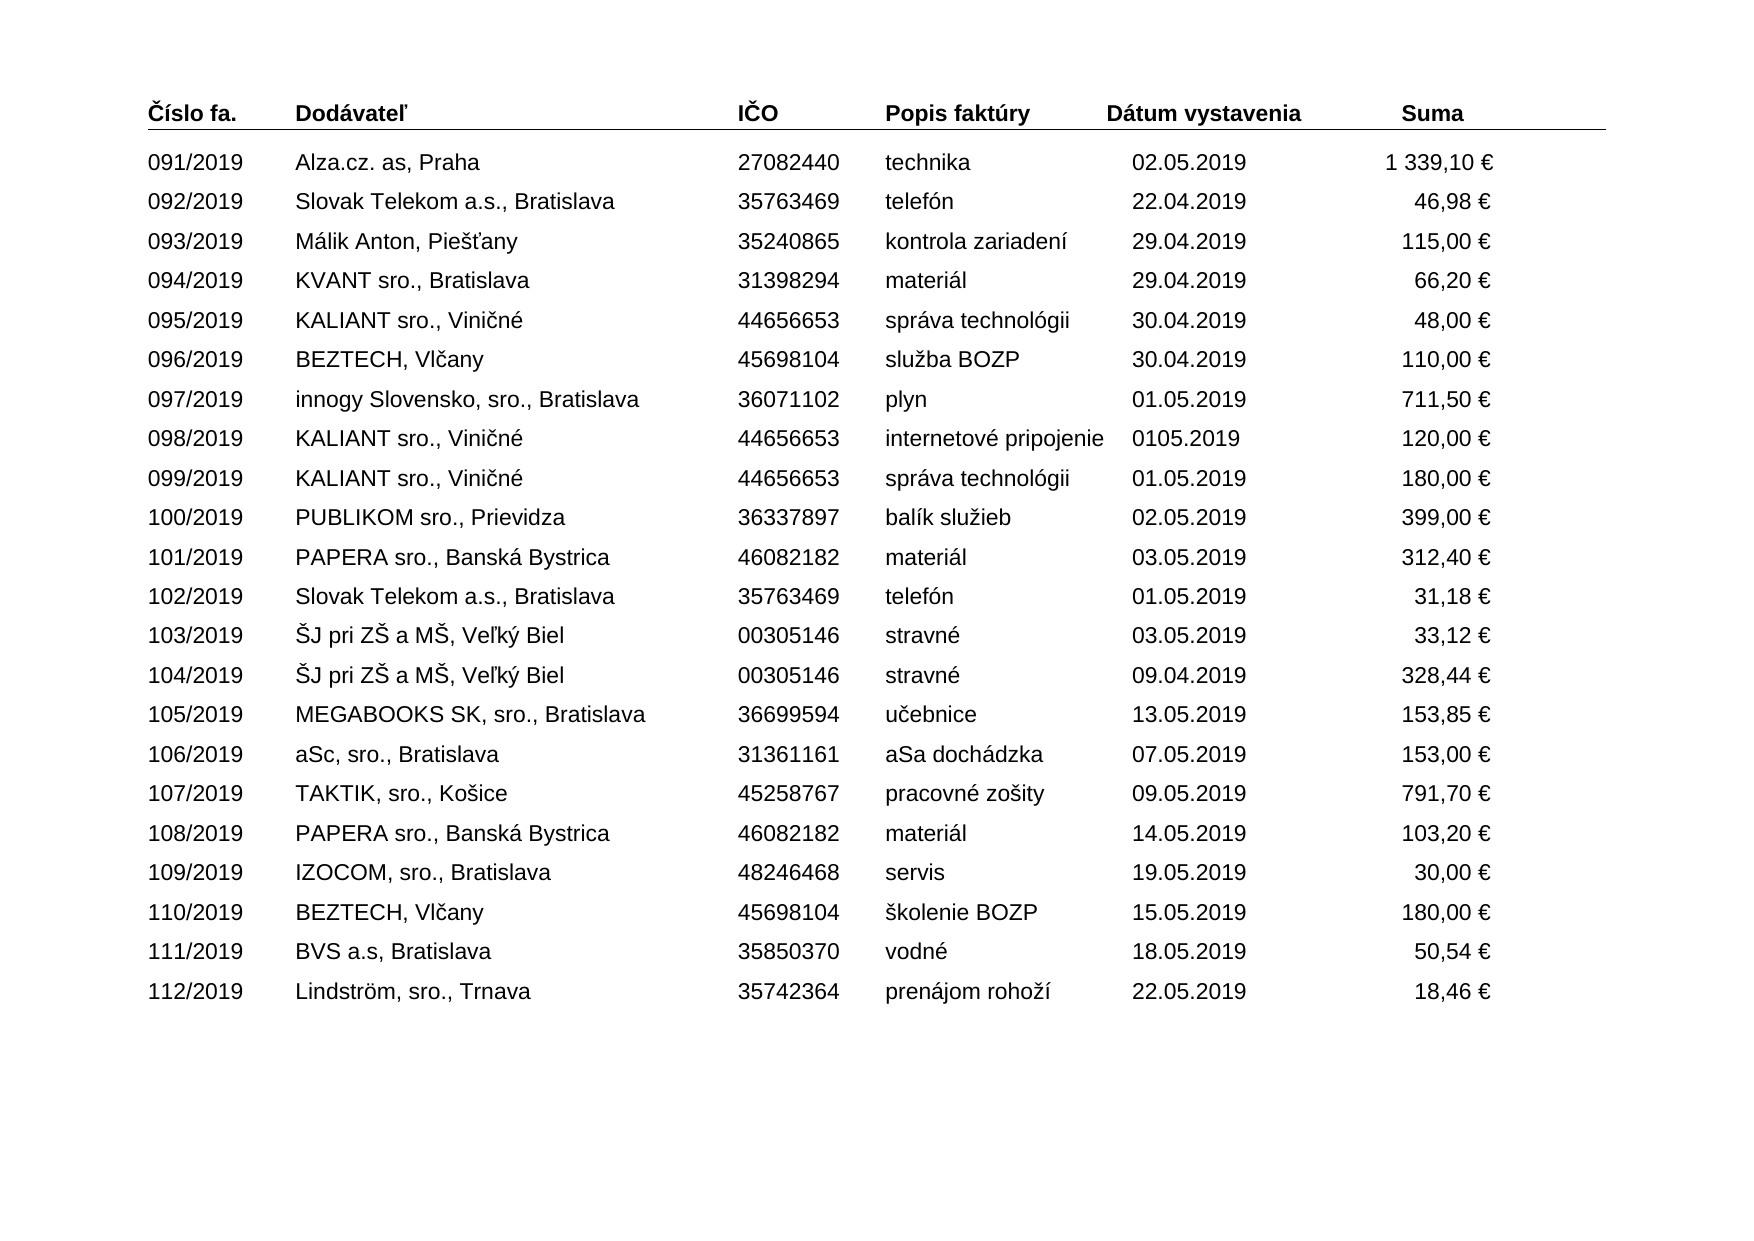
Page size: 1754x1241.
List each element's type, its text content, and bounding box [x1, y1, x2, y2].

text 092/2019 Slovak Telekom a.s., Bratislava 35763469 telefón 22.04.2019 46,98 € [148, 188, 1606, 214]
text Číslo fa. Dodávateľ IČO Popis faktúry Dátum vystavenia Suma [148, 100, 1606, 129]
text 105/2019 MEGABOOKS SK, sro., Bratislava 36699594 učebnice 13.05.2019 153,85 € [148, 701, 1606, 728]
text 109/2019 IZOCOM, sro., Bratislava 48246468 servis 19.05.2019 30,00 € [148, 859, 1606, 886]
text 103/2019 ŠJ pri ZŠ a MŠ, Veľký Biel 00305146 stravné 03.05.2019 33,12 € [148, 622, 1606, 649]
text 108/2019 PAPERA sro., Banská Bystrica 46082182 materiál 14.05.2019 103,20 € [148, 820, 1606, 846]
text 097/2019 innogy Slovensko, sro., Bratislava 36071102 plyn 01.05.2019 711,50 € [148, 386, 1606, 412]
text 102/2019 Slovak Telekom a.s., Bratislava 35763469 telefón 01.05.2019 31,18 € [148, 583, 1606, 609]
text 101/2019 PAPERA sro., Banská Bystrica 46082182 materiál 03.05.2019 312,40 € [148, 543, 1606, 570]
text 098/2019 KALIANT sro., Viničné 44656653 internetové pripojenie 0105.2019 120,00 € [148, 425, 1606, 451]
text 106/2019 aSc, sro., Bratislava 31361161 aSa dochádzka 07.05.2019 153,00 € [148, 741, 1606, 767]
text 099/2019 KALIANT sro., Viničné 44656653 správa technológii 01.05.2019 180,00 € [148, 464, 1606, 491]
text 096/2019 BEZTECH, Vlčany 45698104 služba BOZP 30.04.2019 110,00 € [148, 346, 1606, 372]
text 107/2019 TAKTIK, sro., Košice 45258767 pracovné zošity 09.05.2019 791,70 € [148, 780, 1606, 807]
text 112/2019 Lindström, sro., Trnava 35742364 prenájom rohoží 22.05.2019 18,46 € [148, 978, 1606, 1004]
text 091/2019 Alza.cz. as, Praha 27082440 technika 02.05.2019 1 339,10 € [148, 149, 1606, 175]
text 100/2019 PUBLIKOM sro., Prievidza 36337897 balík služieb 02.05.2019 399,00 € [148, 504, 1606, 530]
text 110/2019 BEZTECH, Vlčany 45698104 školenie BOZP 15.05.2019 180,00 € [148, 899, 1606, 925]
text 094/2019 KVANT sro., Bratislava 31398294 materiál 29.04.2019 66,20 € [148, 267, 1606, 293]
text 093/2019 Málik Anton, Piešťany 35240865 kontrola zariadení 29.04.2019 115,00 € [148, 228, 1606, 254]
text 095/2019 KALIANT sro., Viničné 44656653 správa technológii 30.04.2019 48,00 € [148, 307, 1606, 333]
text 104/2019 ŠJ pri ZŠ a MŠ, Veľký Biel 00305146 stravné 09.04.2019 328,44 € [148, 662, 1606, 688]
text 111/2019 BVS a.s, Bratislava 35850370 vodné 18.05.2019 50,54 € [148, 938, 1606, 964]
